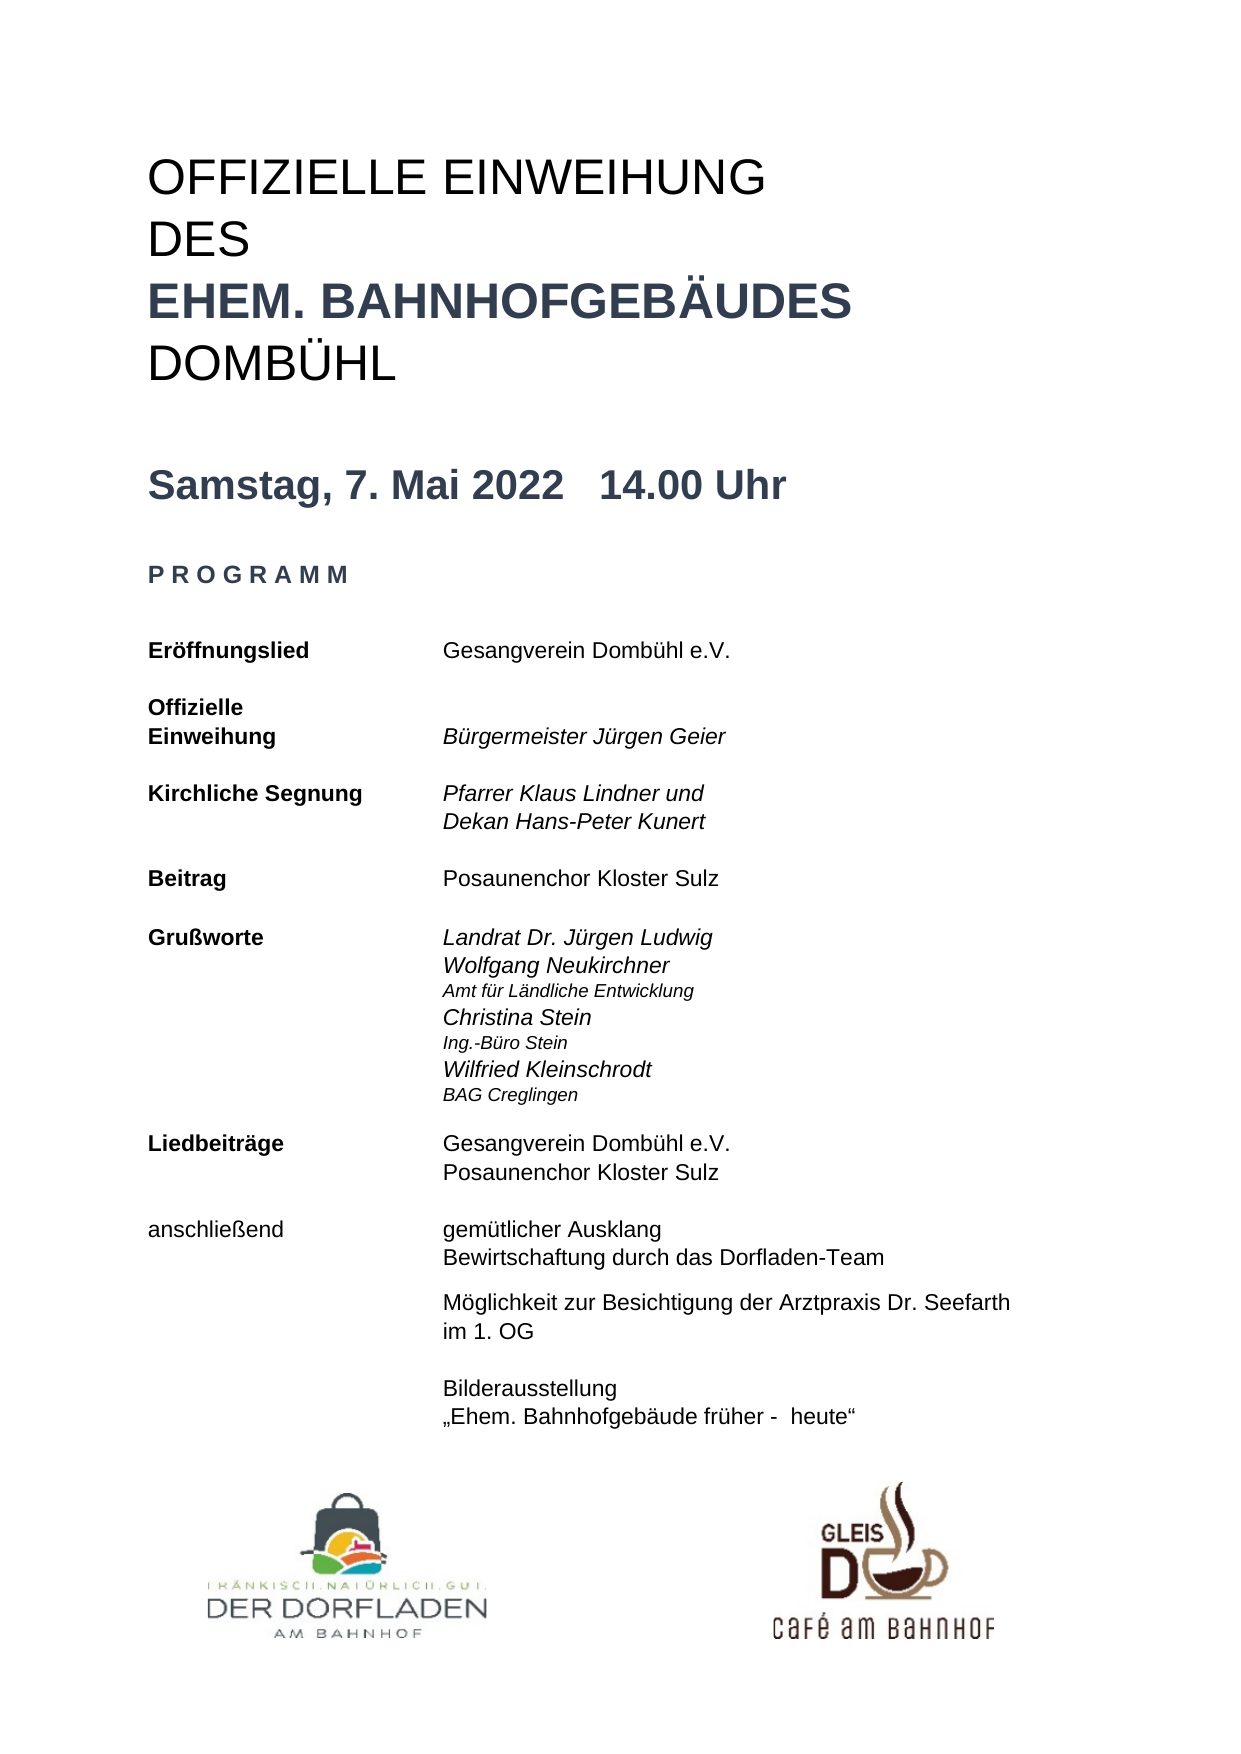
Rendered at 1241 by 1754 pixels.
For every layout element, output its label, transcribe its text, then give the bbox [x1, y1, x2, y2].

text anschließend gemütlicher Ausklang Bewirtschaftung durch das Dorfladen-Team [148, 1216, 1093, 1270]
text OFFIZIELLE EINWEIHUNG DES EHEM. BAHNHOFGEBÄUDES DOMBÜHL [148, 148, 1093, 391]
text Ing.-Büro Stein Wilfried Kleinschrodt BAG Creglingen [443, 1032, 1093, 1105]
text Offizielle Einweihung Bürgermeister Jürgen Geier [148, 694, 1093, 749]
text Wolfgang Neukirchner Amt für Ländliche Entwicklung Christina Stein [443, 952, 1093, 1030]
text Grußworte Landrat Dr. Jürgen Ludwig [148, 924, 1093, 950]
text Eröffnungslied Gesangverein Dombühl e.V. [148, 637, 1093, 664]
text Samstag, 7. Mai 2022 14.00 Uhr [148, 460, 1098, 508]
text Posaunenchor Kloster Sulz [369, 1159, 1093, 1185]
text Möglichkeit zur Besichtigung der Arztpraxis Dr. Seefarth [369, 1289, 1093, 1316]
text Liedbeiträge Gesangverein Dombühl e.V. [148, 1130, 1093, 1157]
text P R O G R A M M [148, 560, 1099, 619]
picture [207, 1493, 487, 1638]
text im 1. OG [369, 1318, 1093, 1372]
text Kirchliche Segnung Pfarrer Klaus Lindner und Dekan Hans-Peter Kunert [148, 780, 1093, 834]
text Bilderausstellung „Ehem. Bahnhofgebäude früher - heute“ [443, 1374, 1093, 1429]
text Beitrag Posaunenchor Kloster Sulz [148, 865, 1093, 891]
picture [773, 1481, 994, 1639]
